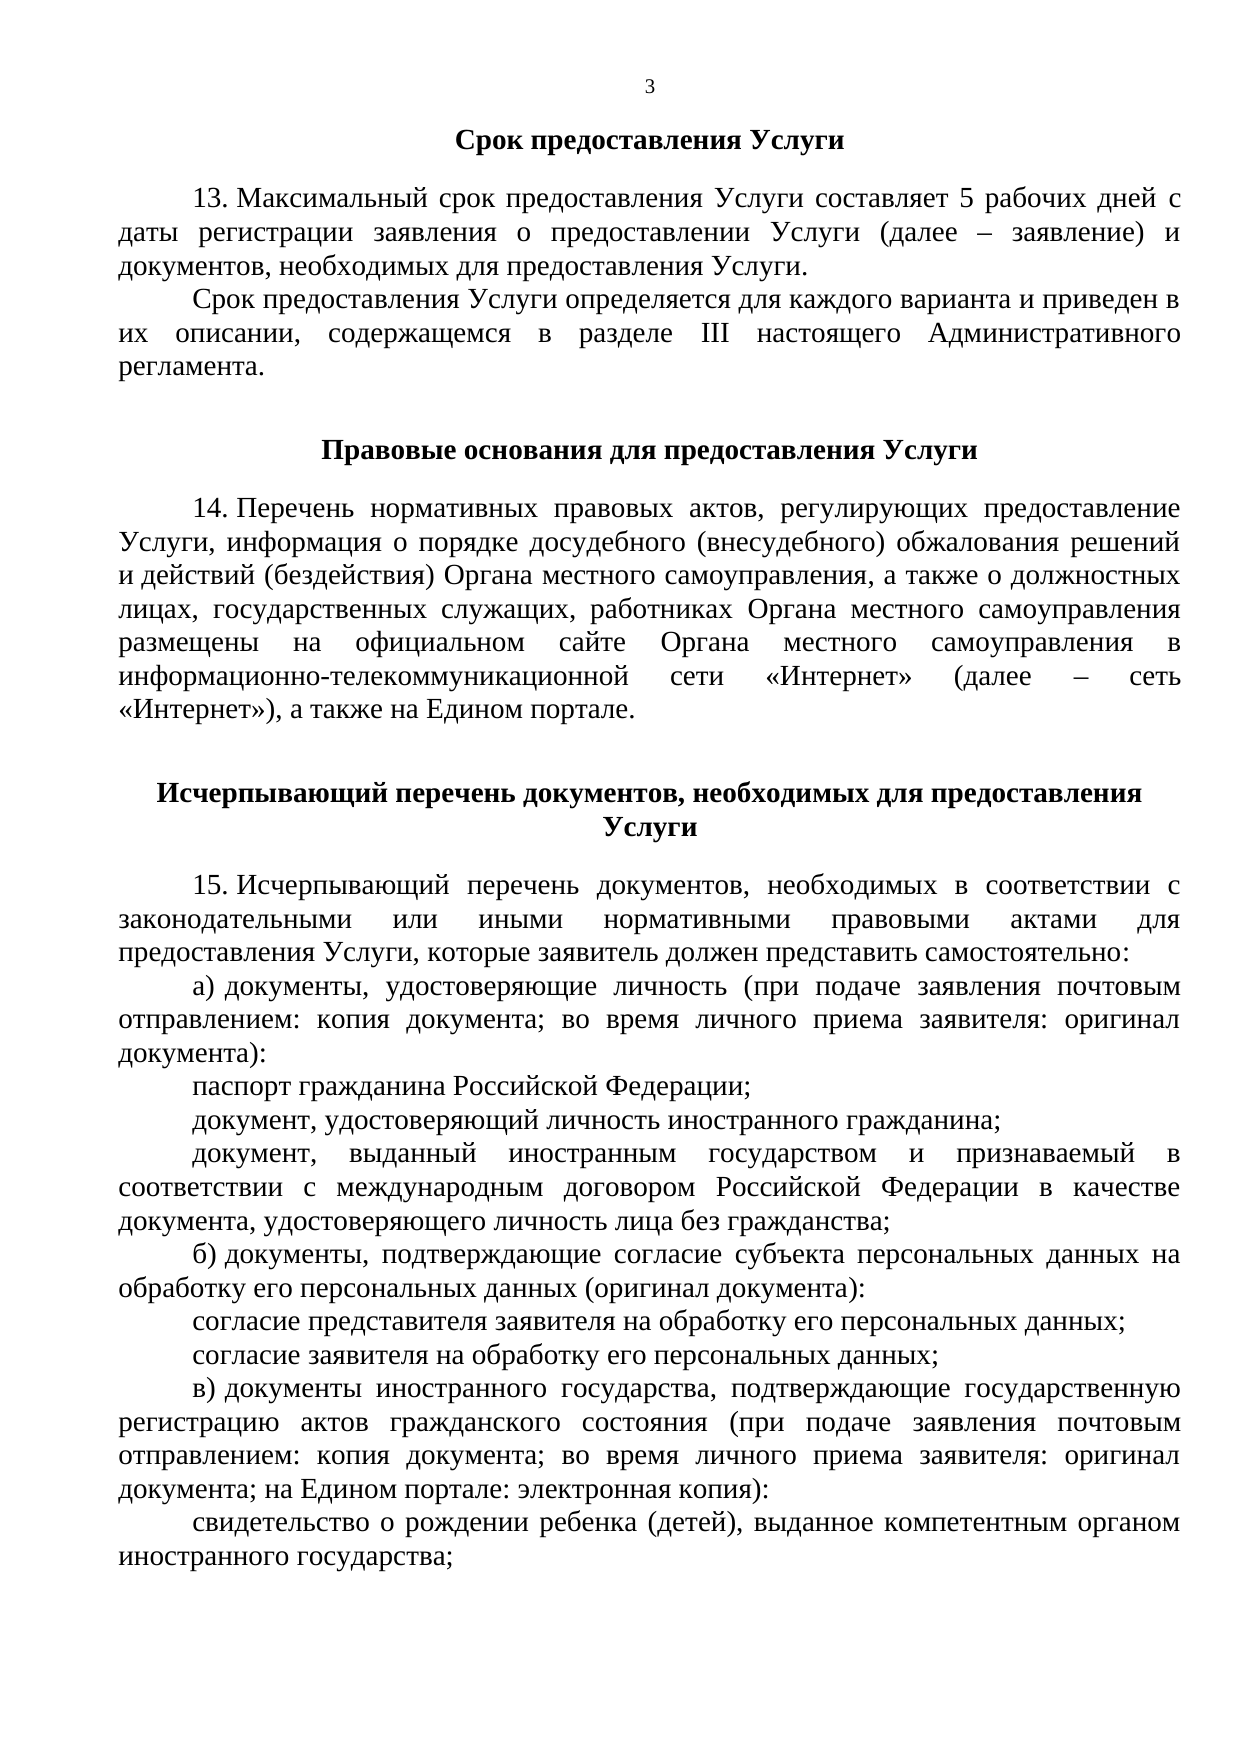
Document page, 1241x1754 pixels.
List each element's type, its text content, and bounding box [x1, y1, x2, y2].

list документы, удостоверяющие личность (при подаче заявления почтовым отправлением: копия документа; во время личного приема заявителя: оригинал документа): [118, 968, 1181, 1068]
text Правовые основания для предоставления Услуги [118, 432, 1181, 465]
list Максимальный срок предоставления Услуги составляет 5 рабочих дней с даты регистрации заявления о предоставлении Услуги (далее – заявление) и документов, необходимых для предоставления Услуги. [118, 181, 1181, 281]
text Исчерпывающий перечень документов, необходимых для предоставления Услуги [118, 775, 1181, 842]
text свидетельство о рождении ребенка (детей), выданное компетентным органом иностранного государства; [118, 1504, 1181, 1572]
list документы, подтверждающие согласие субъекта персональных данных на обработку его персональных данных (оригинал документа): [118, 1236, 1181, 1303]
text согласие заявителя на обработку его персональных данных; [118, 1337, 1181, 1370]
text согласие представителя заявителя на обработку его персональных данных; [118, 1303, 1181, 1337]
list Исчерпывающий перечень документов, необходимых в соответствии с законодательными или иными нормативными правовыми актами для предоставления Услуги, которые заявитель должен представить самостоятельно: [118, 867, 1181, 968]
text документ, выданный иностранным государством и признаваемый в соответствии с международным договором Российской Федерации в качестве документа, удостоверяющего личность лица без гражданства; [118, 1136, 1181, 1236]
text Срок предоставления Услуги [118, 122, 1181, 156]
list документы иностранного государства, подтверждающие государственную регистрацию актов гражданского состояния (при подаче заявления почтовым отправлением: копия документа; во время личного приема заявителя: оригинал документа; на Едином портале: электронная копия): [118, 1370, 1181, 1504]
list Перечень нормативных правовых актов, регулирующих предоставление Услуги, информация о порядке досудебного (внесудебного) обжалования решений и действий (бездействия) Органа местного самоуправления, а также о должностных лицах, государственных служащих, работниках Органа местного самоуправления размещены на официальном сайте Органа местного самоуправления в информационно-телекоммуникационной сети «Интернет» (далее – сеть «Интернет»), а также на Едином портале. [118, 490, 1181, 725]
text Срок предоставления Услуги определяется для каждого варианта и приведен в их описании, содержащемся в разделе III настоящего Административного регламента. [118, 281, 1181, 382]
text документ, удостоверяющий личность иностранного гражданина; [118, 1102, 1181, 1136]
text паспорт гражданина Российской Федерации; [118, 1068, 1181, 1102]
